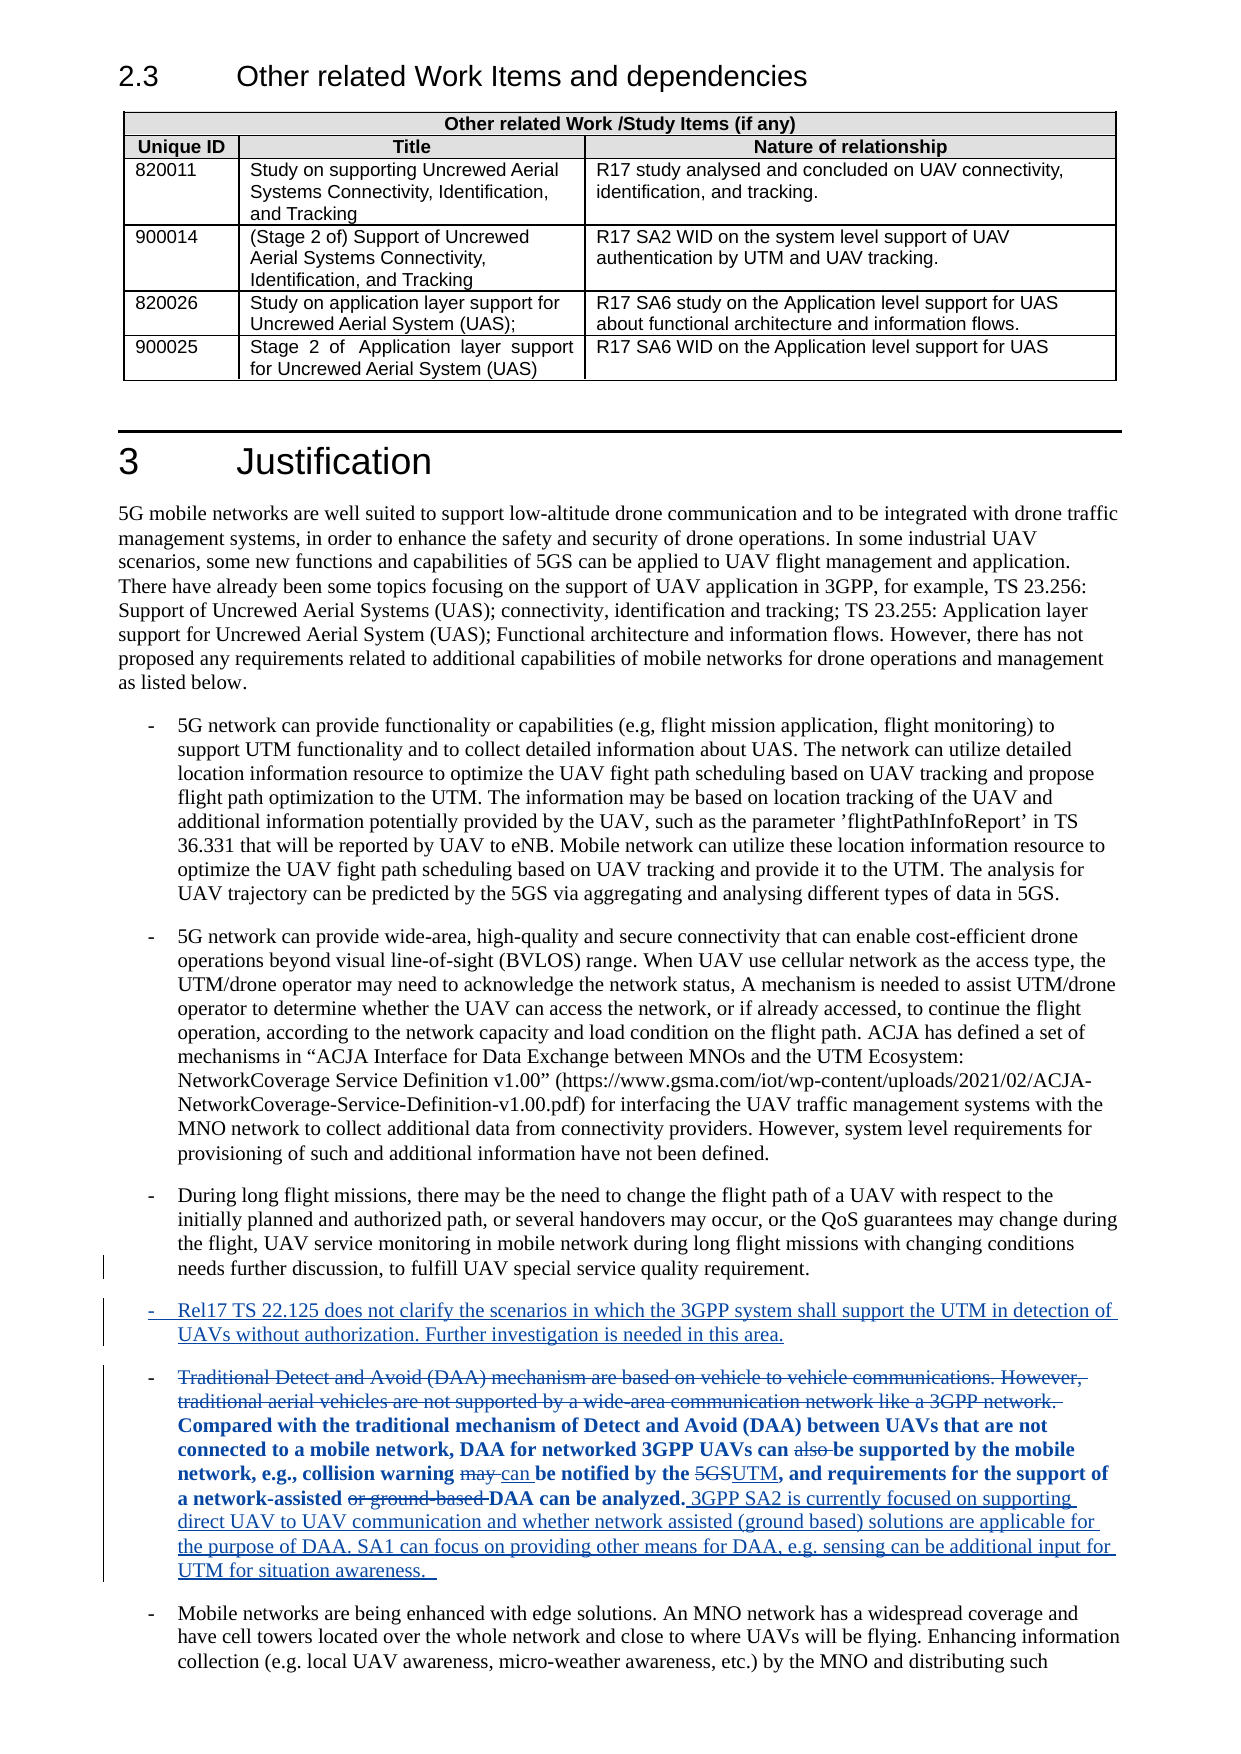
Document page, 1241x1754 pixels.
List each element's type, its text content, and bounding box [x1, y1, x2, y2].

table_cell R17 SA6 WID on the Application level support for UAS [586, 336, 1115, 379]
table_cell 820026 [125, 292, 238, 335]
subtitle 2.3 Other related Work Items and dependencies [118, 59, 1122, 93]
table_cell 820011 [125, 159, 238, 224]
text - Compared with the traditional mechanism of Detect and Avoid (DAA) between UAVs that are not connected to a mobile network, DAA for networked 3GPP UAVs can be supported by the mobile network, e.g., collision warning be notified by the , and requirements for the support of a network-assisted DAA can be analyzed. [148, 1365, 1122, 1582]
table_cell R17 study analysed and concluded on UAV connectivity, identification, and tracking. [586, 159, 1115, 224]
text - During long flight missions, there may be the need to change the flight path of a UAV with respect to the initially planned and authorized path, or several handovers may occur, or the QoS guarantees may change during the flight, UAV service monitoring in mobile network during long flight missions with changing conditions needs further discussion, to fulfill UAV special service quality requirement. [148, 1183, 1122, 1279]
table_cell Unique ID [125, 136, 238, 158]
table_cell R17 SA2 WID on the system level support of UAV authentication by UTM and UAV tracking. [586, 226, 1115, 290]
table_cell Study on supporting Uncrewed Aerial Systems Connectivity, Identification, and Tracking [240, 159, 584, 224]
table_cell (Stage 2 of) Support of Uncrewed Aerial Systems Connectivity, Identification, and Tracking [240, 226, 584, 290]
text 5G mobile networks are well suited to support low-altitude drone communication and to be integrated with drone traffic management systems, in order to enhance the safety and security of drone operations. In some industrial UAV scenarios, some new functions and capabilities of 5GS can be applied to UAV flight management and application. There have already been some topics focusing on the support of UAV application in 3GPP, for example, TS 23.256: Support of Uncrewed Aerial Systems (UAS); connectivity, identification and tracking; TS 23.255: Application layer support for Uncrewed Aerial System (UAS); Functional architecture and information flows. However, there has not proposed any requirements related to additional capabilities of mobile networks for drone operations and management as listed below. [118, 501, 1122, 694]
table_cell R17 SA6 study on the Application level support for UAS about functional architecture and information flows. [586, 292, 1115, 335]
table_cell Nature of relationship [586, 136, 1115, 158]
table_cell Stage 2 of Application layer support for Uncrewed Aerial System (UAS) [240, 336, 584, 379]
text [148, 1600, 1122, 1673]
text - 5G network can provide wide-area, high-quality and secure connectivity that can enable cost-efficient drone operations beyond visual line-of-sight (BVLOS) range. When UAV use cellular network as the access type, the UTM/drone operator may need to acknowledge the network status, A mechanism is needed to assist UTM/drone operator to determine whether the UAV can access the network, or if already accessed, to continue the flight operation, according to the network capacity and load condition on the flight path. ACJA has defined a set of mechanisms in “ACJA Interface for Data Exchange between MNOs and the UTM Ecosystem: NetworkCoverage Service Definition v1.00” (https://www.gsma.com/iot/wp-content/uploads/2021/02/ACJA-NetworkCoverage-Service-Definition-v1.00.pdf) for interfacing the UAV traffic management systems with the MNO network to collect additional data from connectivity providers. However, system level requirements for provisioning of such and additional information have not been defined. [148, 924, 1122, 1164]
table_cell 900025 [125, 336, 238, 379]
table_header Other related Work /Study Items (if any) [125, 113, 1115, 134]
text - 5G network can provide functionality or capabilities (e.g, flight mission application, flight monitoring) to support UTM functionality and to collect detailed information about UAS. The network can utilize detailed location information resource to optimize the UAV fight path scheduling based on UAV tracking and propose flight path optimization to the UTM. The information may be based on location tracking of the UAV and additional information potentially provided by the UAV, such as the parameter ’flightPathInfoReport’ in TS 36.331 that will be reported by UAV to eNB. Mobile network can utilize these location information resource to optimize the UAV fight path scheduling based on UAV tracking and provide it to the UTM. The analysis for UAV trajectory can be predicted by the 5GS via aggregating and analysing different types of data in 5GS. [148, 713, 1122, 905]
subtitle 3 Justification [118, 433, 1122, 483]
table_cell 900014 [125, 226, 238, 290]
table_cell Study on application layer support for Uncrewed Aerial System (UAS); [240, 292, 584, 335]
table_cell Title [240, 136, 584, 158]
